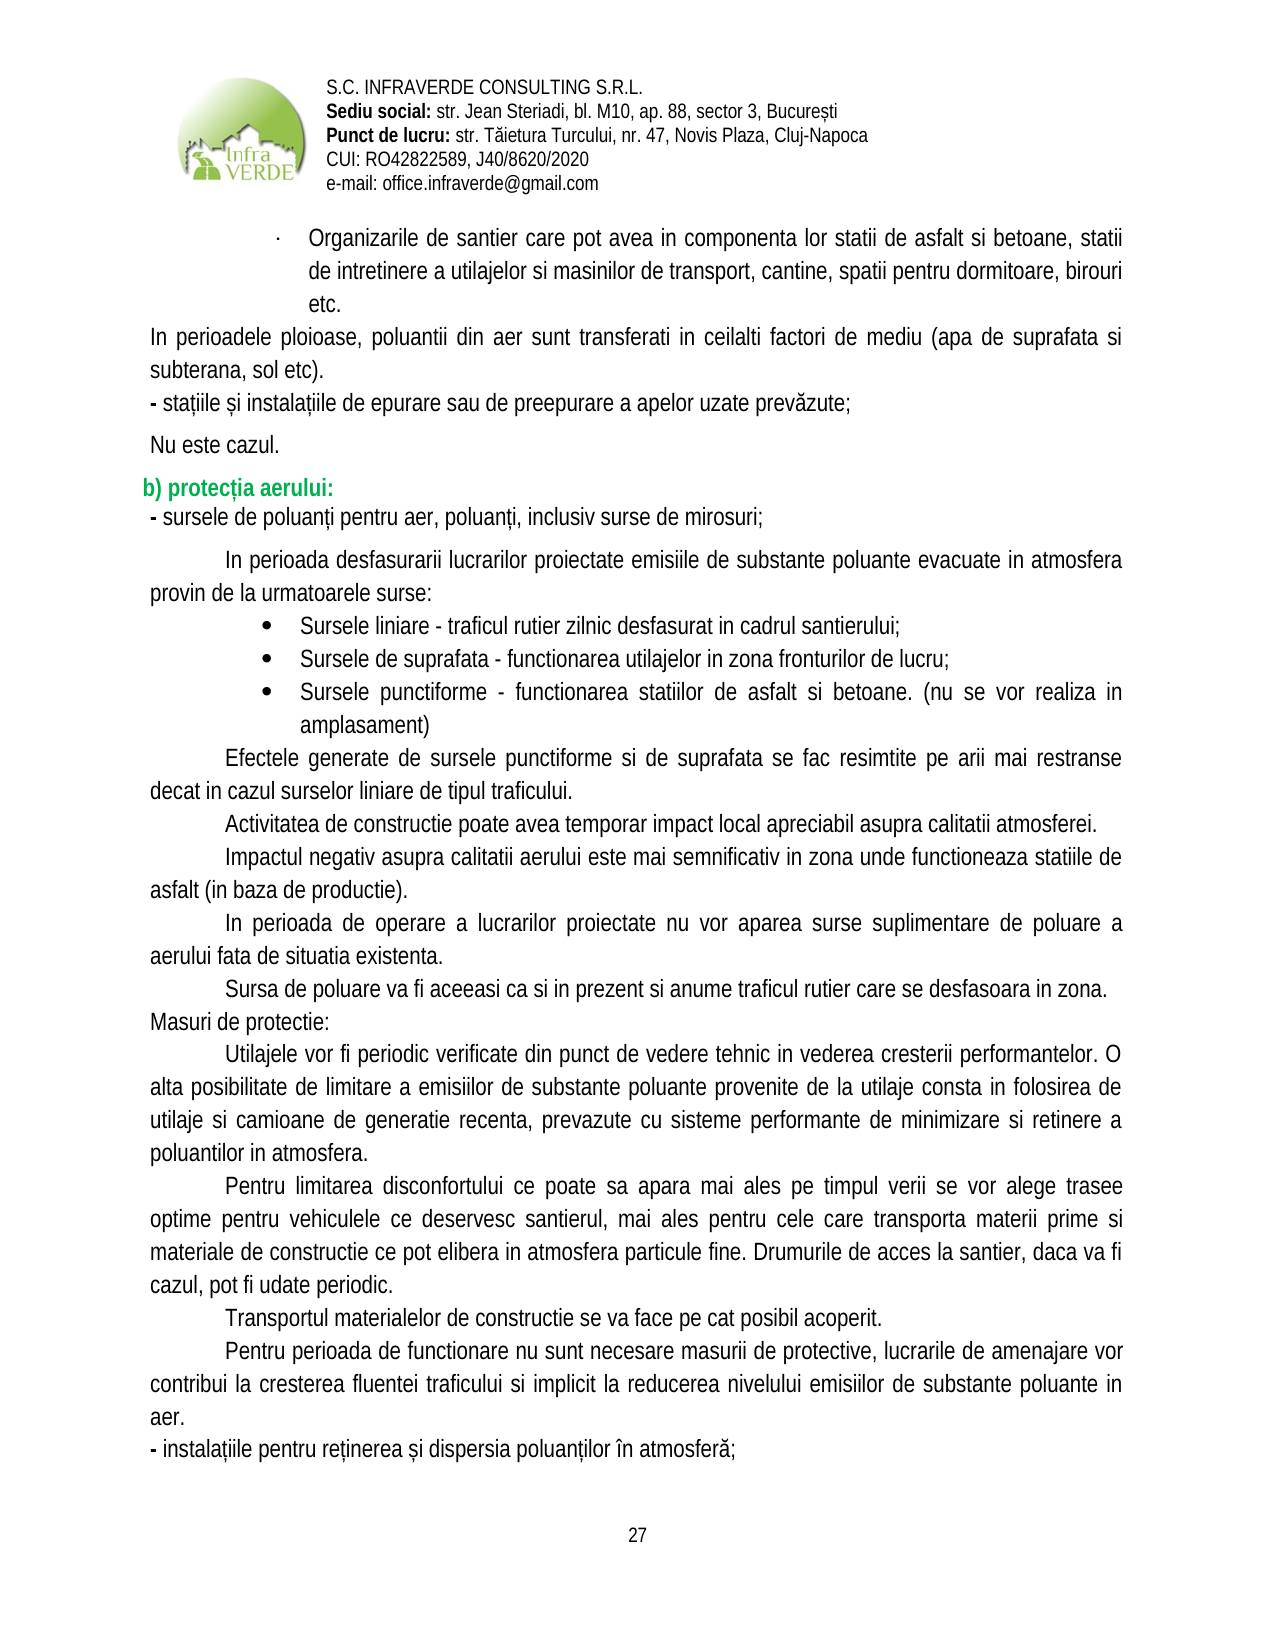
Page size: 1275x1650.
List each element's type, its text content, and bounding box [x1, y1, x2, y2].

picture [176, 76, 308, 189]
text Utilajele vor fi periodic verificate din punct de vedere tehnic in vederea cresterii performantelor. O alta posibilitate de limitare a emisiilor de substante poluante provenite de la utilaje consta in folosirea de utilaje si camioane de generatie recenta, prevazute cu sisteme performante de minimizare si retinere a poluantilor in atmosfera. [150, 1039, 1125, 1167]
text Transportul materialelor de constructie se va face pe cat posibil acoperit. [150, 1303, 1125, 1331]
text Sursa de poluare va fi aceeasi ca si in prezent si anume traficul rutier care se desfasoara in zona. [150, 973, 1125, 1002]
text In perioadele ploioase, poluantii din aer sunt transferati in ceilalti factori de mediu (apa de suprafata si subterana, sol etc). [150, 322, 1125, 383]
text - instalațiile pentru reținerea și dispersia poluanților în atmosferă; [150, 1434, 1125, 1463]
text Impactul negativ asupra calitatii aerului este mai semnificativ in zona unde functioneaza statiile de asfalt (in baza de productie). [150, 842, 1125, 903]
list Organizarile de santier care pot avea in componenta lor statii de asfalt si betoane, statii de intretinere a utilajelor si masinilor de transport, cantine, spatii pentru dormitoare, birouri etc. [271, 223, 1125, 317]
text In perioada desfasurarii lucrarilor proiectate emisiile de substante poluante evacuate in atmosfera provin de la urmatoarele surse: [150, 545, 1125, 607]
list Sursele de suprafata - functionarea utilajelor in zona fronturilor de lucru; [262, 644, 1125, 673]
text - sursele de poluanți pentru aer, poluanți, inclusiv surse de mirosuri; [150, 502, 1125, 531]
text Pentru perioada de functionare nu sunt necesare masurii de protective, lucrarile de amenajare vor contribui la cresterea fluentei traficului si implicit la reducerea nivelului emisiilor de substante poluante in aer. [150, 1336, 1125, 1430]
text Masuri de protectie: [150, 1006, 1125, 1035]
text Pentru limitarea disconfortului ce poate sa apara mai ales pe timpul verii se vor alege trasee optime pentru vehiculele ce deservesc santierul, mai ales pentru cele care transporta materii prime si materiale de constructie ce pot elibera in atmosfera particule fine. Drumurile de acces la santier, daca va fi cazul, pot fi udate periodic. [150, 1171, 1125, 1298]
subtitle b) protecția aerului: [142, 473, 1125, 502]
list Sursele punctiforme - functionarea statiilor de asfalt si betoane. (nu se vor realiza in amplasament) [262, 677, 1125, 739]
list Sursele liniare - traficul rutier zilnic desfasurat in cadrul santierului; [262, 611, 1125, 640]
text Activitatea de constructie poate avea temporar impact local apreciabil asupra calitatii atmosferei. [150, 809, 1125, 838]
text - stațiile și instalațiile de epurare sau de preepurare a apelor uzate prevăzute; [150, 388, 1125, 416]
text In perioada de operare a lucrarilor proiectate nu vor aparea surse suplimentare de poluare a aerului fata de situatia existenta. [150, 908, 1125, 969]
text Efectele generate de sursele punctiforme si de suprafata se fac resimtite pe arii mai restranse decat in cazul surselor liniare de tipul traficului. [150, 743, 1125, 805]
text Nu este cazul. [150, 431, 1125, 459]
